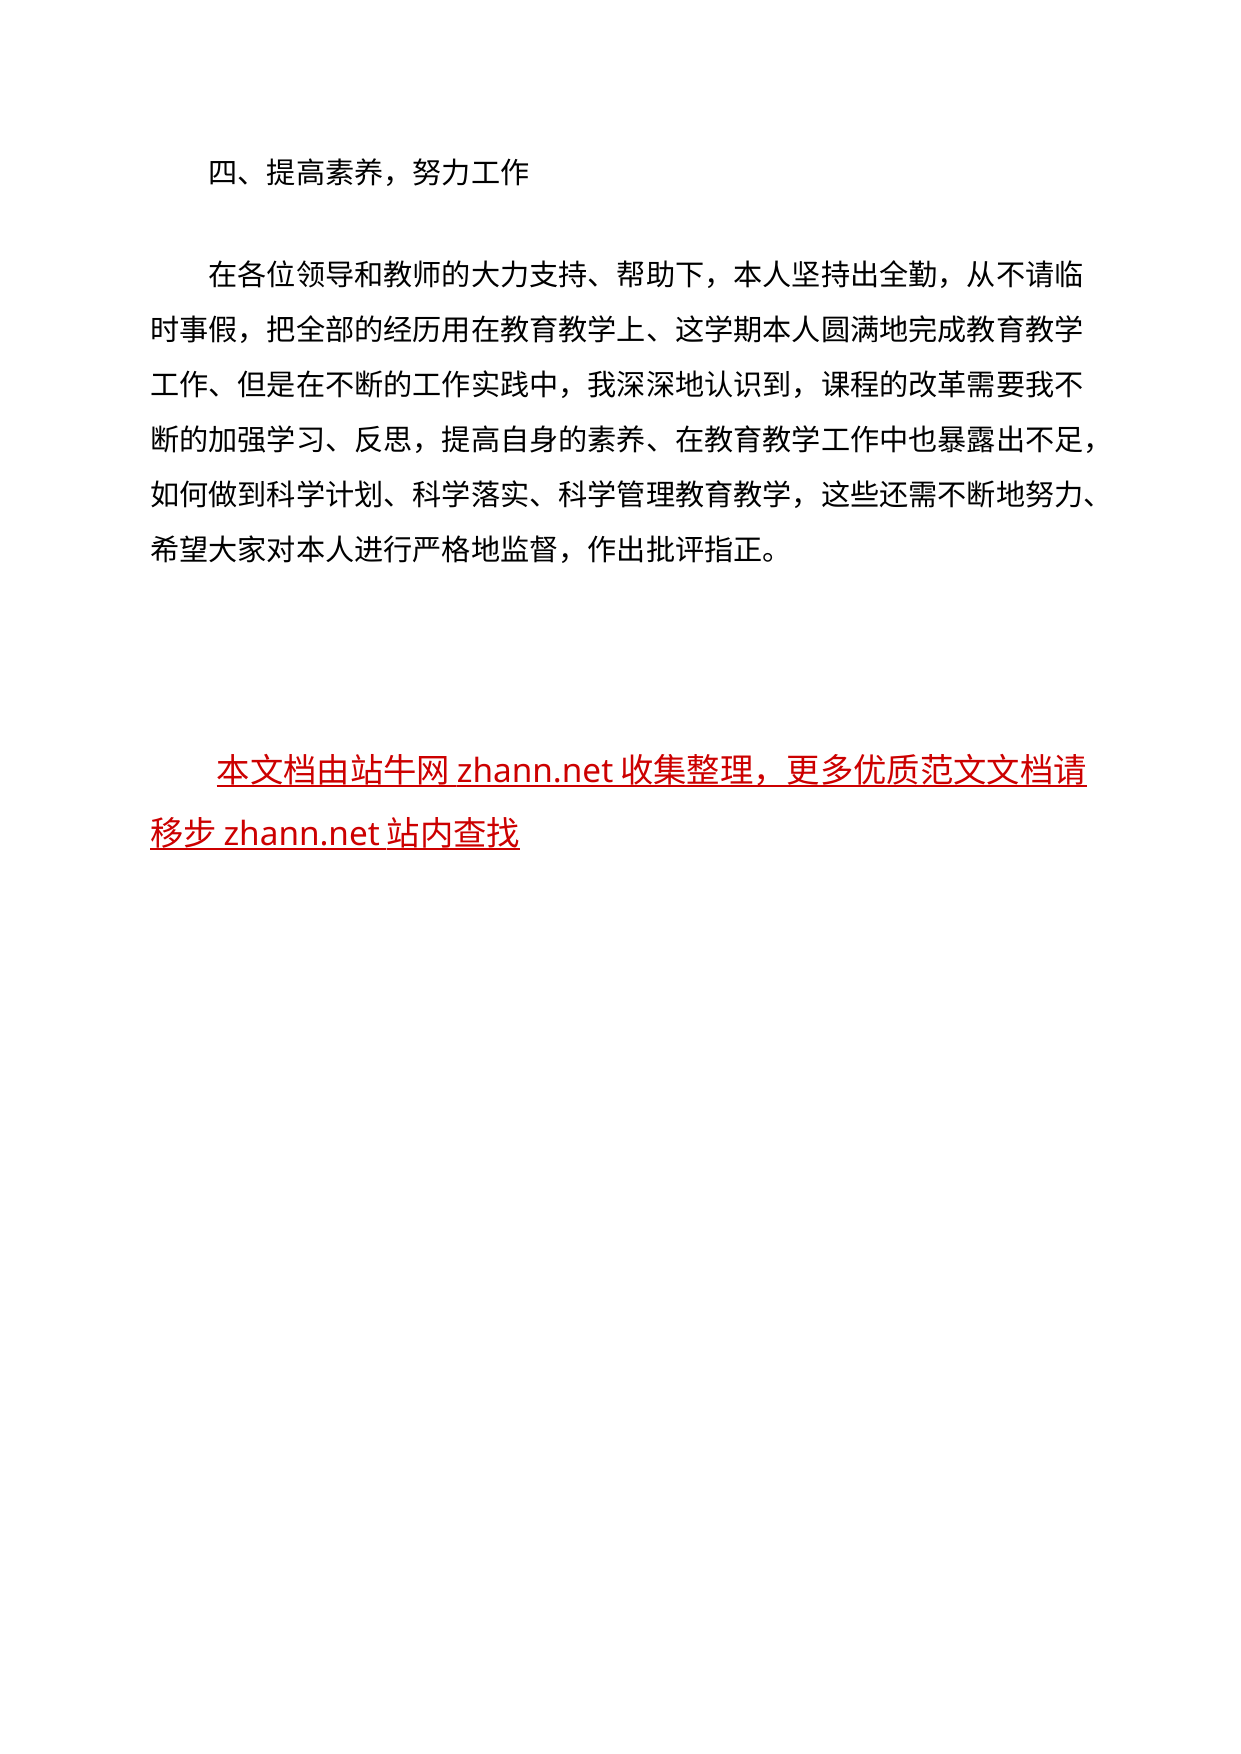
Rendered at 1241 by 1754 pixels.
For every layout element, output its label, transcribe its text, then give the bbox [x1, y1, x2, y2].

text 在各位领导和教师的大力支持、帮助下，本人坚持出全勤，从不请临时事假，把全部的经历用在教育教学上、这学期本人圆满地完成教育教学工作、但是在不断的工作实践中，我深深地认识到，课程的改革需要我不断的加强学习、反思，提高自身的素养、在教育教学工作中也暴露出不足，如何做到科学计划、科学落实、科学管理教育教学，这些还需不断地努力、希望大家对本人进行严格地监督，作出批评指正。 [150, 252, 1090, 568]
text 四、提高素养，努力工作 [150, 150, 1090, 192]
text 本文档由站牛网zhann.net收集整理，更多优质范文文档请移步zhann.net站内查找 [150, 743, 1090, 855]
